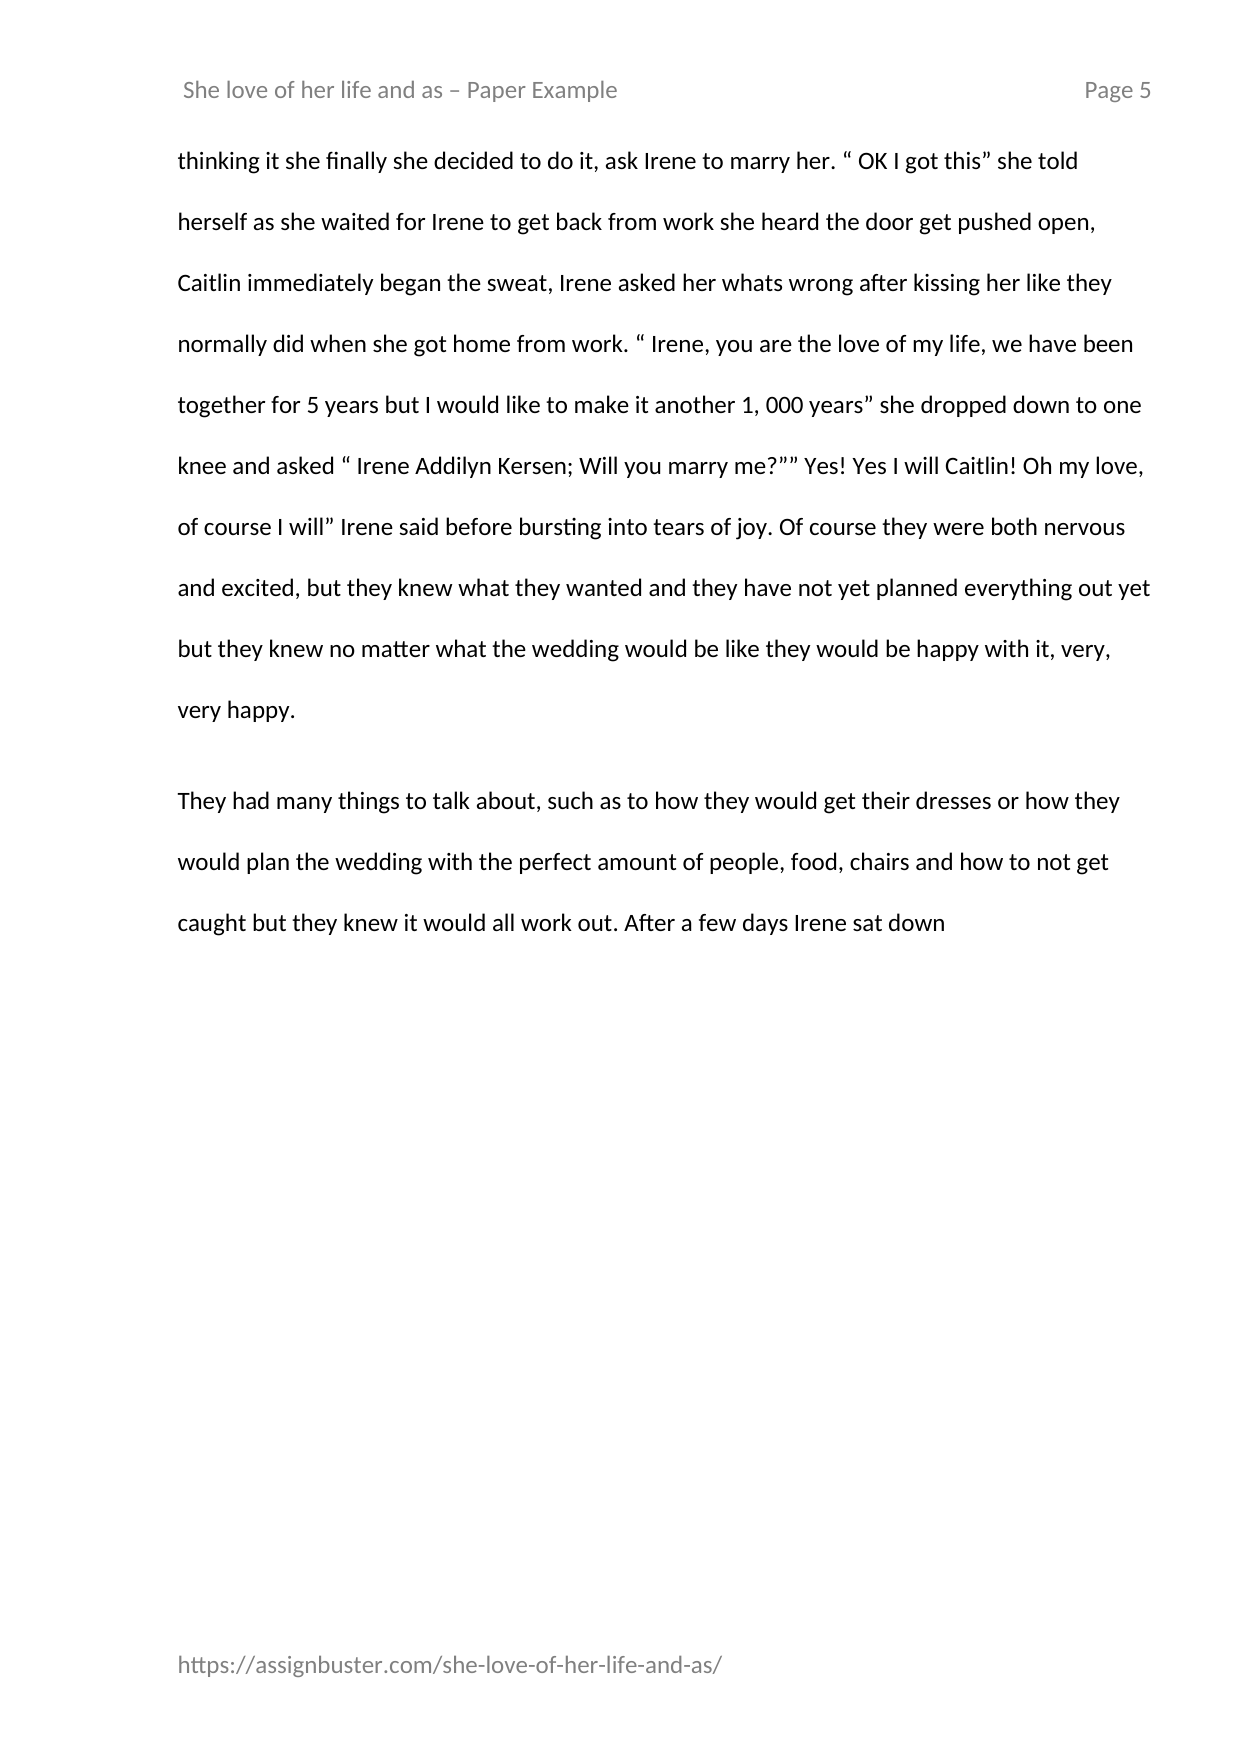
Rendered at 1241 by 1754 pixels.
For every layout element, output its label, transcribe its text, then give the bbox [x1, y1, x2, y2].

text They had many things to talk about, such as to how they would get their dresses or how they would plan the wedding with the perfect amount of people, food, chairs and how to not get caught but they knew it would all work out. After a few days Irene sat down [177, 785, 1152, 937]
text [177, 145, 1152, 725]
